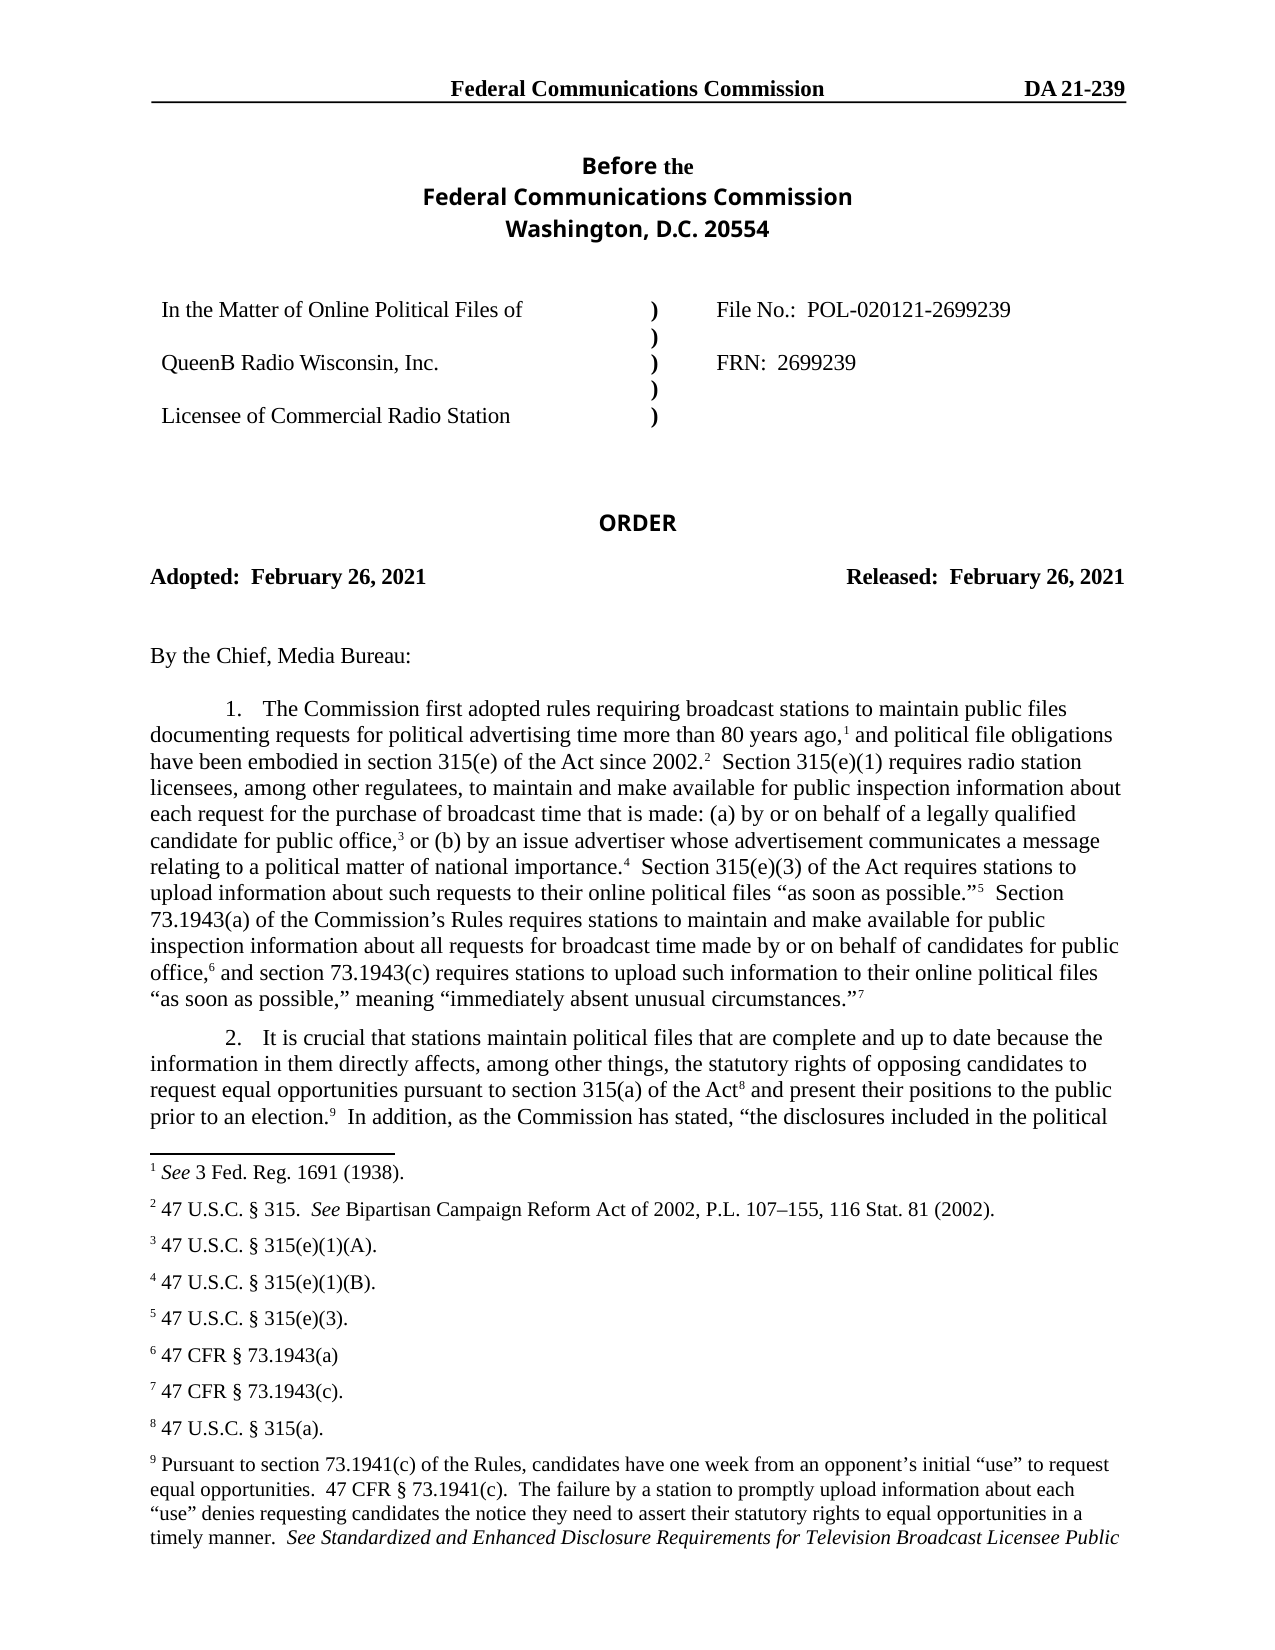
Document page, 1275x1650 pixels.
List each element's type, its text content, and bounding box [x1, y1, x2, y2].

text By the Chief, Media Bureau: [150, 642, 1125, 669]
list It is crucial that stations maintain political files that are complete and up to date because the information in them directly affects, among other things, the statutory rights of opposing candidates to request equal opportunities pursuant to section 315(a) of the Act and present their positions to the public prior to an election. In addition, as the Commission has stated, “the disclosures included in the political file further the First Amendment’s goal of an informed electorate that is able to evaluate the validity of messages and hold accountable the interests that disseminate political advocacy.” [150, 1024, 1125, 1129]
text Order [150, 507, 1125, 538]
table_header ) ) ) ) ) [639, 296, 705, 481]
list The Commission first adopted rules requiring broadcast stations to maintain public files documenting requests for political advertising time more than 80 years ago, and political file obligations have been embodied in section 315(e) of the Act since 2002. Section 315(e)(1) requires radio station licensees, among other regulatees, to maintain and make available for public inspection information about each request for the purchase of broadcast time that is made: (a) by or on behalf of a legally qualified candidate for public office, or (b) by an issue advertiser whose advertisement communicates a message relating to a political matter of national importance. Section 315(e)(3) of the Act requires stations to upload information about such requests to their online political files “as soon as possible.” Section 73.1943(a) of the Commission’s Rules requires stations to maintain and make available for public inspection information about all requests for broadcast time made by or on behalf of candidates for public office, and section 73.1943(c) requires stations to upload such information to their online political files “as soon as possible,” meaning “immediately absent unusual circumstances.” [150, 695, 1125, 1011]
text Adopted: February 26, 2021 Released: February 26, 2021 [150, 565, 1125, 589]
text Federal Communications Commission [150, 181, 1125, 212]
table_header File No.: POL-020121-2699239 FRN: 2699239 [705, 296, 1147, 481]
text Washington, D.C. 20554 [150, 212, 1125, 244]
text Before the [150, 150, 1125, 181]
table_header In the Matter of Online Political Files of QueenB Radio Wisconsin, Inc. Licensee of Commercial Radio Station [150, 296, 639, 481]
